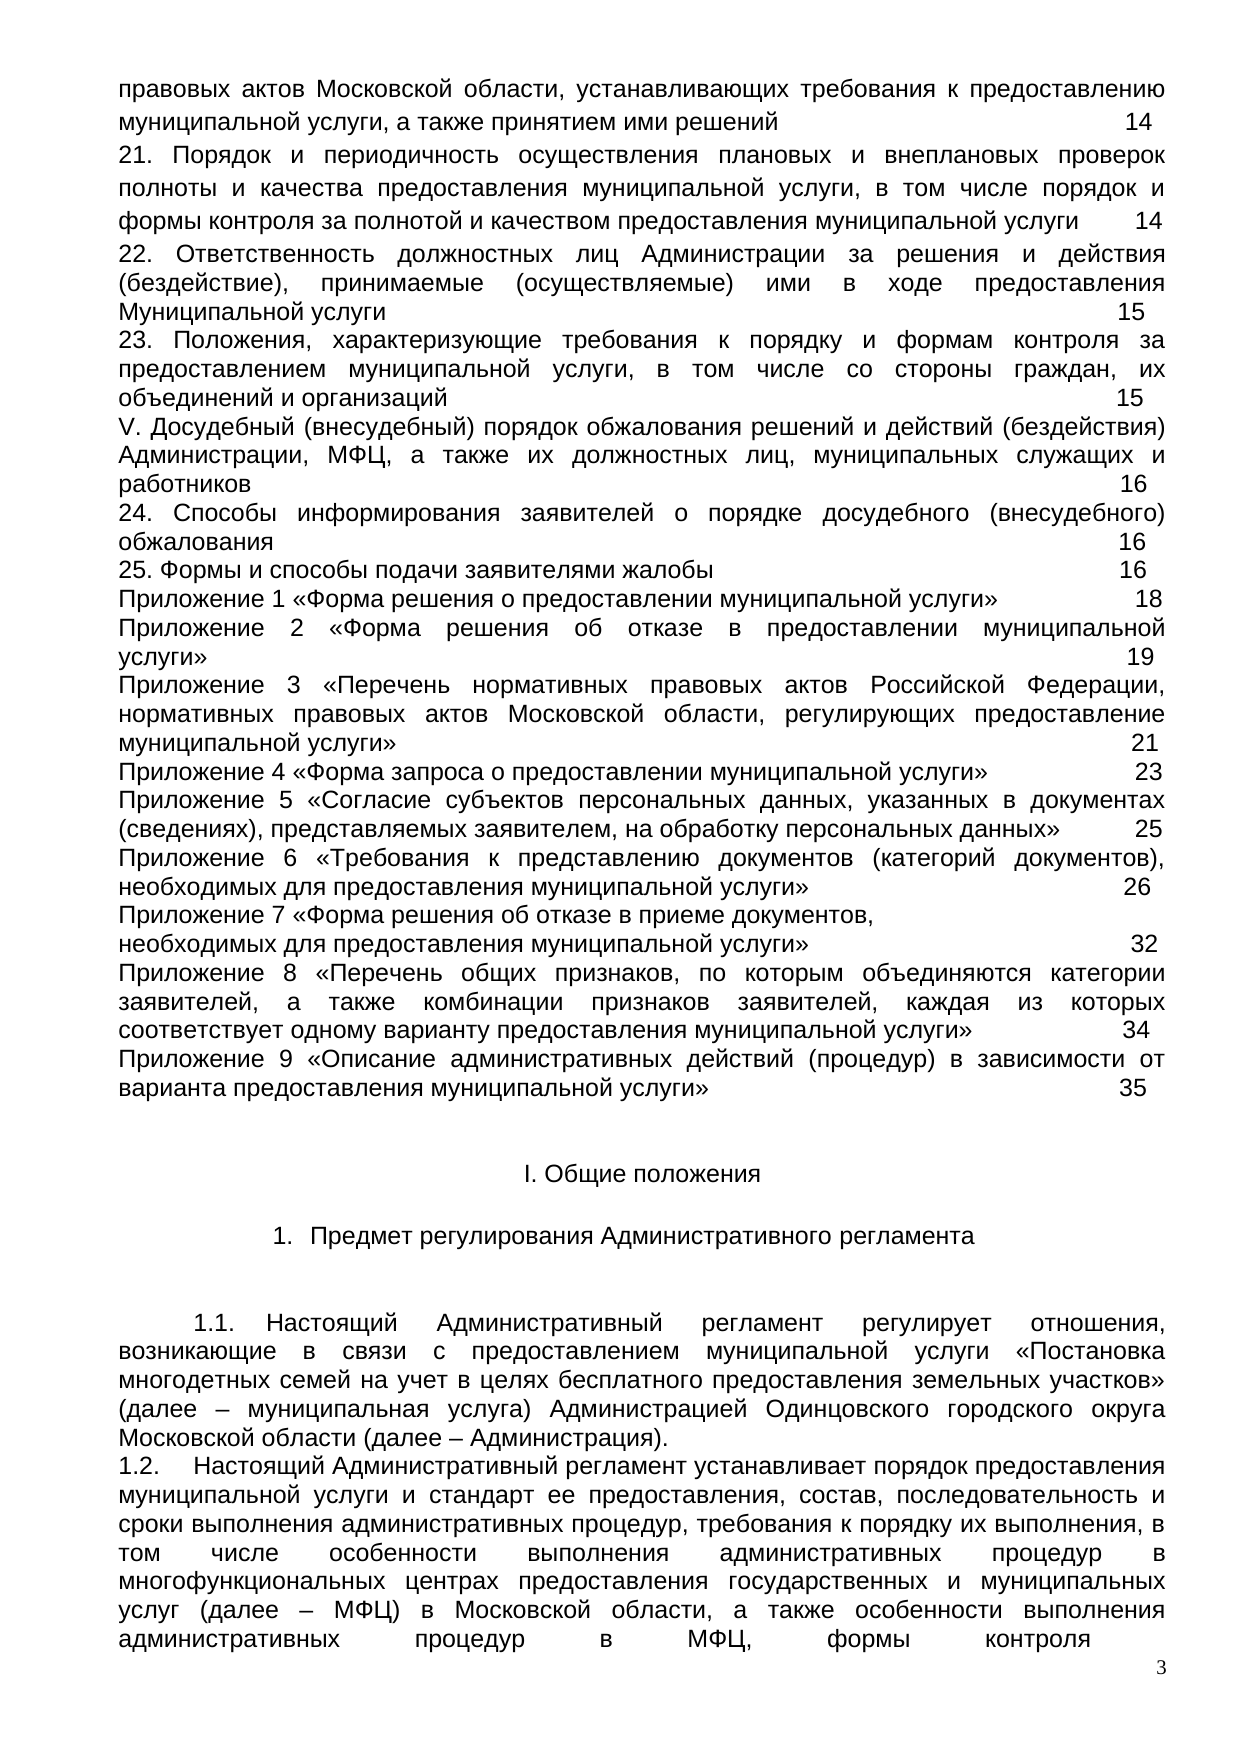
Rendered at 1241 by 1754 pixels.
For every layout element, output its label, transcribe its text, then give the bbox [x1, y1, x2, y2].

text 21. Порядок и периодичность осуществления плановых и внеплановых проверок полноты и качества предоставления муниципальной услуги, в том числе порядок и формы контроля за полнотой и качеством предоставления муниципальной услуги 14 [118, 140, 1167, 235]
text I. Общие положения [118, 1159, 1167, 1188]
list Настоящий Административный регламент регулирует отношения, возникающие в связи с предоставлением муниципальной услуги «Постановка многодетных семей на учет в целях бесплатного предоставления земельных участков» (далее – муниципальная услуга) Администрацией Одинцовского городского округа Московской области (далее – Администрация). [118, 1308, 1167, 1451]
text Приложение 6 «Требования к представлению документов (категорий документов), необходимых для предоставления муниципальной услуги» 26 [118, 843, 1167, 900]
text Приложение 2 «Форма решения об отказе в предоставлении муниципальной услуги» 19 [118, 613, 1167, 670]
text Приложение 4 «Форма запроса о предоставлении муниципальной услуги» 23 [118, 756, 1167, 785]
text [118, 74, 1167, 136]
text 22. Ответственность должностных лиц Администрации за решения и действия (бездействие), принимаемые (осуществляемые) ими в ходе предоставления Муниципальной услуги 15 [118, 239, 1167, 325]
text Приложение 3 «Перечень нормативных правовых актов Российской Федерации, нормативных правовых актов Московской области, регулирующих предоставление муниципальной услуги» 21 [118, 670, 1167, 756]
text 23. Положения, характеризующие требования к порядку и формам контроля за предоставлением муниципальной услуги, в том числе со стороны граждан, их объединений и организаций 15 [118, 325, 1167, 411]
text Приложение 7 «Форма решения об отказе в приеме документов, [118, 900, 1167, 929]
text необходимых для предоставления муниципальной услуги» 32 [118, 929, 1167, 958]
text Приложение 5 «Согласие субъектов персональных данных, указанных в документах (сведениях), представляемых заявителем, на обработку персональных данных» 25 [118, 785, 1167, 843]
list Предмет регулирования Административного регламента [81, 1221, 1167, 1249]
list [118, 1451, 1167, 1653]
text Приложение 1 «Форма решения о предоставлении муниципальной услуги» 18 [118, 584, 1167, 613]
text Приложение 9 «Описание административных действий (процедур) в зависимости от варианта предоставления муниципальной услуги» 35 [118, 1044, 1167, 1101]
text 24. Способы информирования заявителей о порядке досудебного (внесудебного) обжалования 16 [118, 498, 1167, 555]
text 25. Формы и способы подачи заявителями жалобы 16 [118, 555, 1167, 584]
text Приложение 8 «Перечень общих признаков, по которым объединяются категории заявителей, а также комбинации признаков заявителей, каждая из которых соответствует одному варианту предоставления муниципальной услуги» 34 [118, 958, 1167, 1044]
text V. Досудебный (внесудебный) порядок обжалования решений и действий (бездействия) Администрации, МФЦ, а также их должностных лиц, муниципальных служащих и работников 16 [118, 411, 1167, 498]
